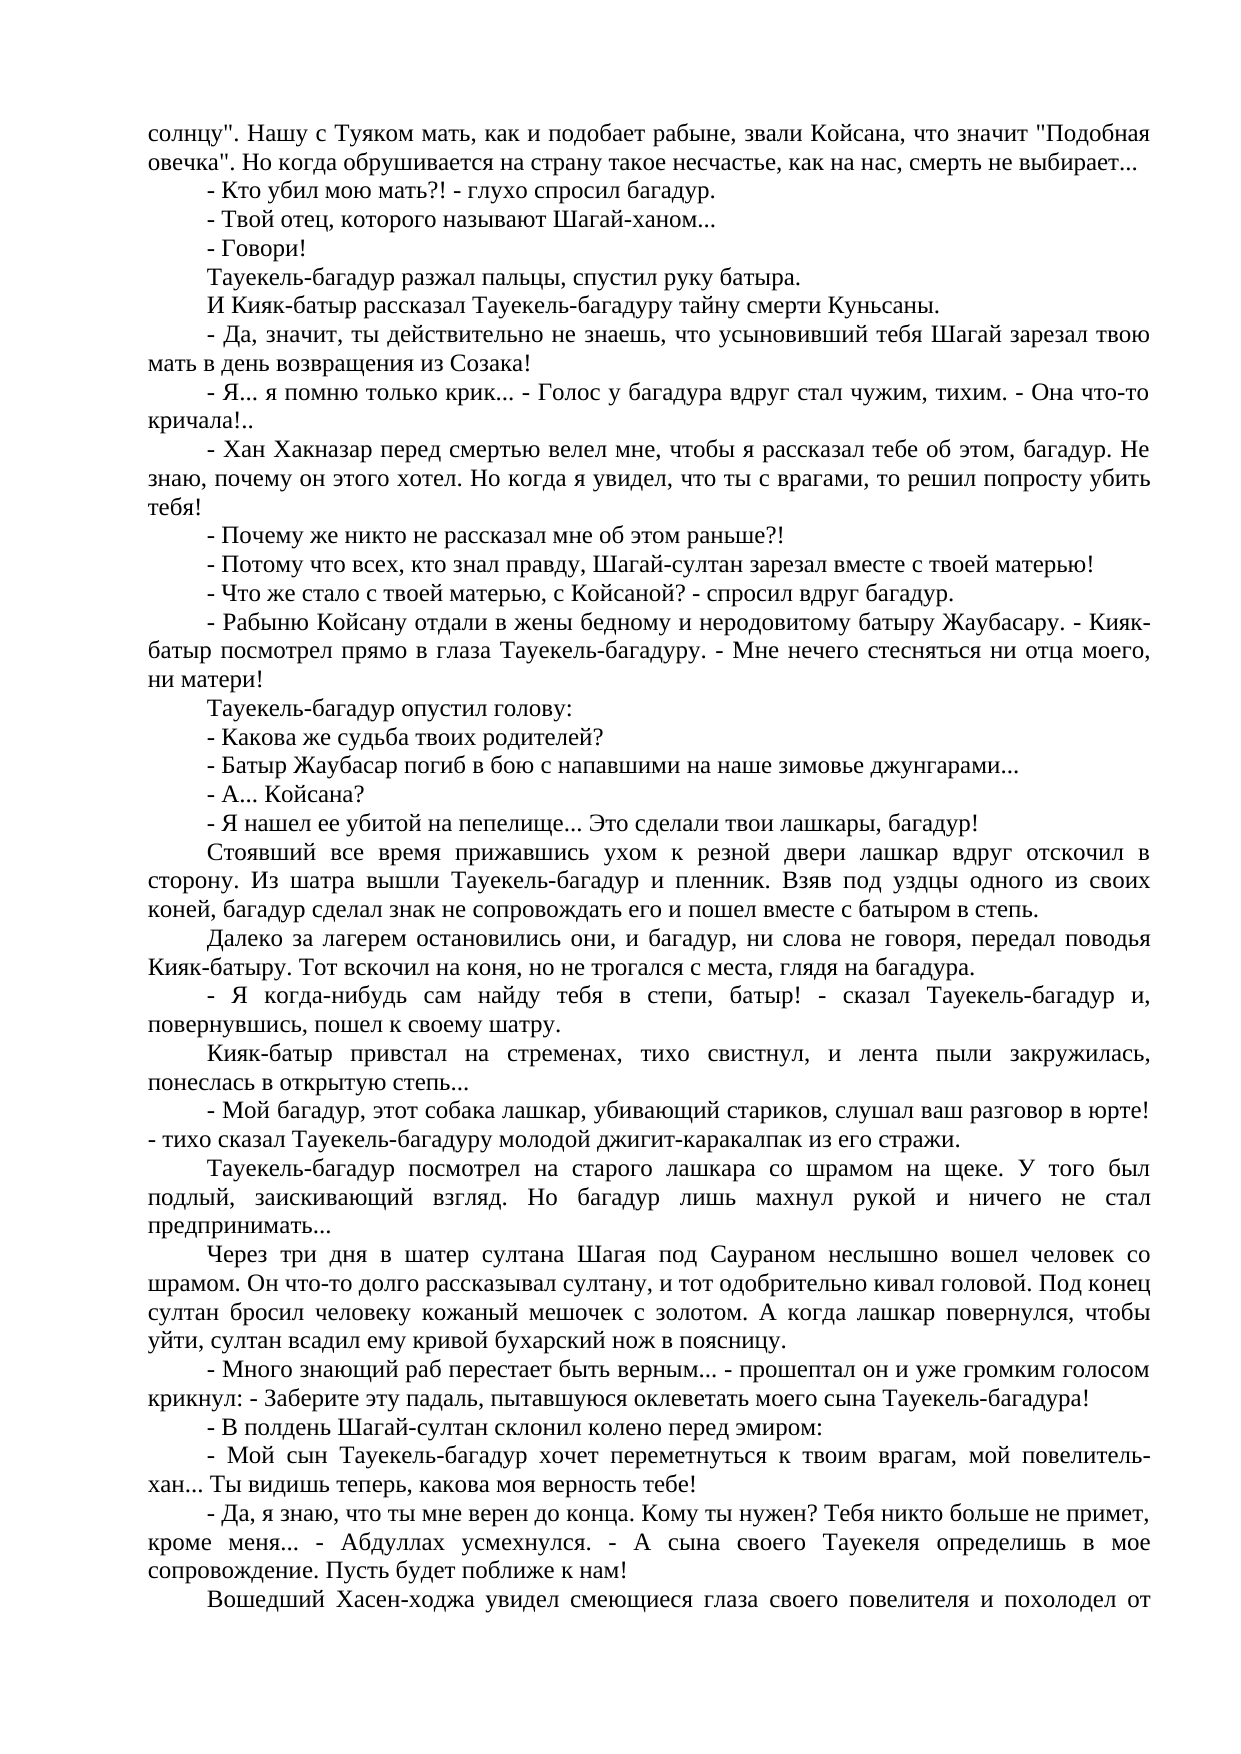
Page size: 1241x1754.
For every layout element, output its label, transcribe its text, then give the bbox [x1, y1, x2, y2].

text - Да, я знаю, что ты мне верен до конца. Кому ты нужен? Тебя никто больше не примет, кроме меня... - Абдуллах усмехнулся. - А сына своего Тауекеля определишь в мое сопровождение. Пусть будет поближе к нам! [148, 1498, 1152, 1584]
text Стоявший все время прижавшись ухом к резной двери лашкар вдруг отскочил в сторону. Из шатра вышли Тауекель-багадур и пленник. Взяв под уздцы одного из своих коней, багадур сделал знак не сопровождать его и пошел вместе с батыром в степь. [148, 837, 1152, 923]
text - Что же стало с твоей матерью, с Койсаной? - спросил вдруг багадур. [148, 578, 1152, 607]
text - Я когда-нибудь сам найду тебя в степи, батыр! - сказал Тауекель-багадур и, повернувшись, пошел к своему шатру. [148, 981, 1152, 1038]
text И Кияк-батыр рассказал Тауекель-багадуру тайну смерти Куньсаны. [148, 291, 1152, 319]
text - Я нашел ее убитой на пепелище... Это сделали твои лашкары, багадур! [148, 808, 1152, 837]
text - Говори! [148, 233, 1152, 262]
text - Мой багадур, этот собака лашкар, убивающий стариков, слушал ваш разговор в юрте! - тихо сказал Тауекель-багадуру молодой джигит-каракалпак из его стражи. [148, 1096, 1152, 1153]
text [148, 118, 1152, 176]
text Тауекель-багадур опустил голову: [148, 693, 1152, 722]
text Далеко за лагерем остановились они, и багадур, ни слова не говоря, передал поводья Кияк-батыру. Тот вскочил на коня, но не трогался с места, глядя на багадура. [148, 923, 1152, 981]
text - Батыр Жаубасар погиб в бою с напавшими на наше зимовье джунгарами... [148, 751, 1152, 779]
text - А... Койсана? [148, 779, 1152, 808]
text - Много знающий раб перестает быть верным... - прошептал он и уже громким голосом крикнул: - Заберите эту падаль, пытавшуюся оклеветать моего сына Тауекель-багадура! [148, 1354, 1152, 1412]
text - Твой отец, которого называют Шагай-ханом... [148, 204, 1152, 233]
text - Потому что всех, кто знал правду, Шагай-султан зарезал вместе с твоей матерью! [148, 549, 1152, 578]
text - Да, значит, ты действительно не знаешь, что усыновивший тебя Шагай зарезал твою мать в день возвращения из Созака! [148, 319, 1152, 377]
text - Мой сын Тауекель-багадур хочет переметнуться к твоим врагам, мой повелитель-хан... Ты видишь теперь, какова моя верность тебе! [148, 1441, 1152, 1498]
text - Кто убил мою мать?! - глухо спросил багадур. [148, 176, 1152, 204]
text Через три дня в шатер султана Шагая под Саураном неслышно вошел человек со шрамом. Он что-то долго рассказывал султану, и тот одобрительно кивал головой. Под конец султан бросил человеку кожаный мешочек с золотом. А когда лашкар повернулся, чтобы уйти, султан всадил ему кривой бухарский нож в поясницу. [148, 1239, 1152, 1354]
text - Я... я помню только крик... - Голос у багадура вдруг стал чужим, тихим. - Она что-то кричала!.. [148, 377, 1152, 434]
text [148, 1584, 1152, 1613]
text Кияк-батыр привстал на стременах, тихо свистнул, и лента пыли закружилась, понеслась в открытую степь... [148, 1038, 1152, 1096]
text Тауекель-багадур разжал пальцы, спустил руку батыра. [148, 262, 1152, 291]
text - Почему же никто не рассказал мне об этом раньше?! [148, 521, 1152, 549]
text - В полдень Шагай-султан склонил колено перед эмиром: [148, 1412, 1152, 1441]
text - Хан Хакназар перед смертью велел мне, чтобы я рассказал тебе об этом, багадур. Не знаю, почему он этого хотел. Но когда я увидел, что ты с врагами, то решил попросту убить тебя! [148, 434, 1152, 521]
text - Какова же судьба твоих родителей? [148, 722, 1152, 751]
text Тауекель-багадур посмотрел на старого лашкара со шрамом на щеке. У того был подлый, заискивающий взгляд. Но багадур лишь махнул рукой и ничего не стал предпринимать... [148, 1153, 1152, 1239]
text - Рабыню Койсану отдали в жены бедному и неродовитому батыру Жаубасару. - Кияк-батыр посмотрел прямо в глаза Тауекель-багадуру. - Мне нечего стесняться ни отца моего, ни матери! [148, 607, 1152, 693]
